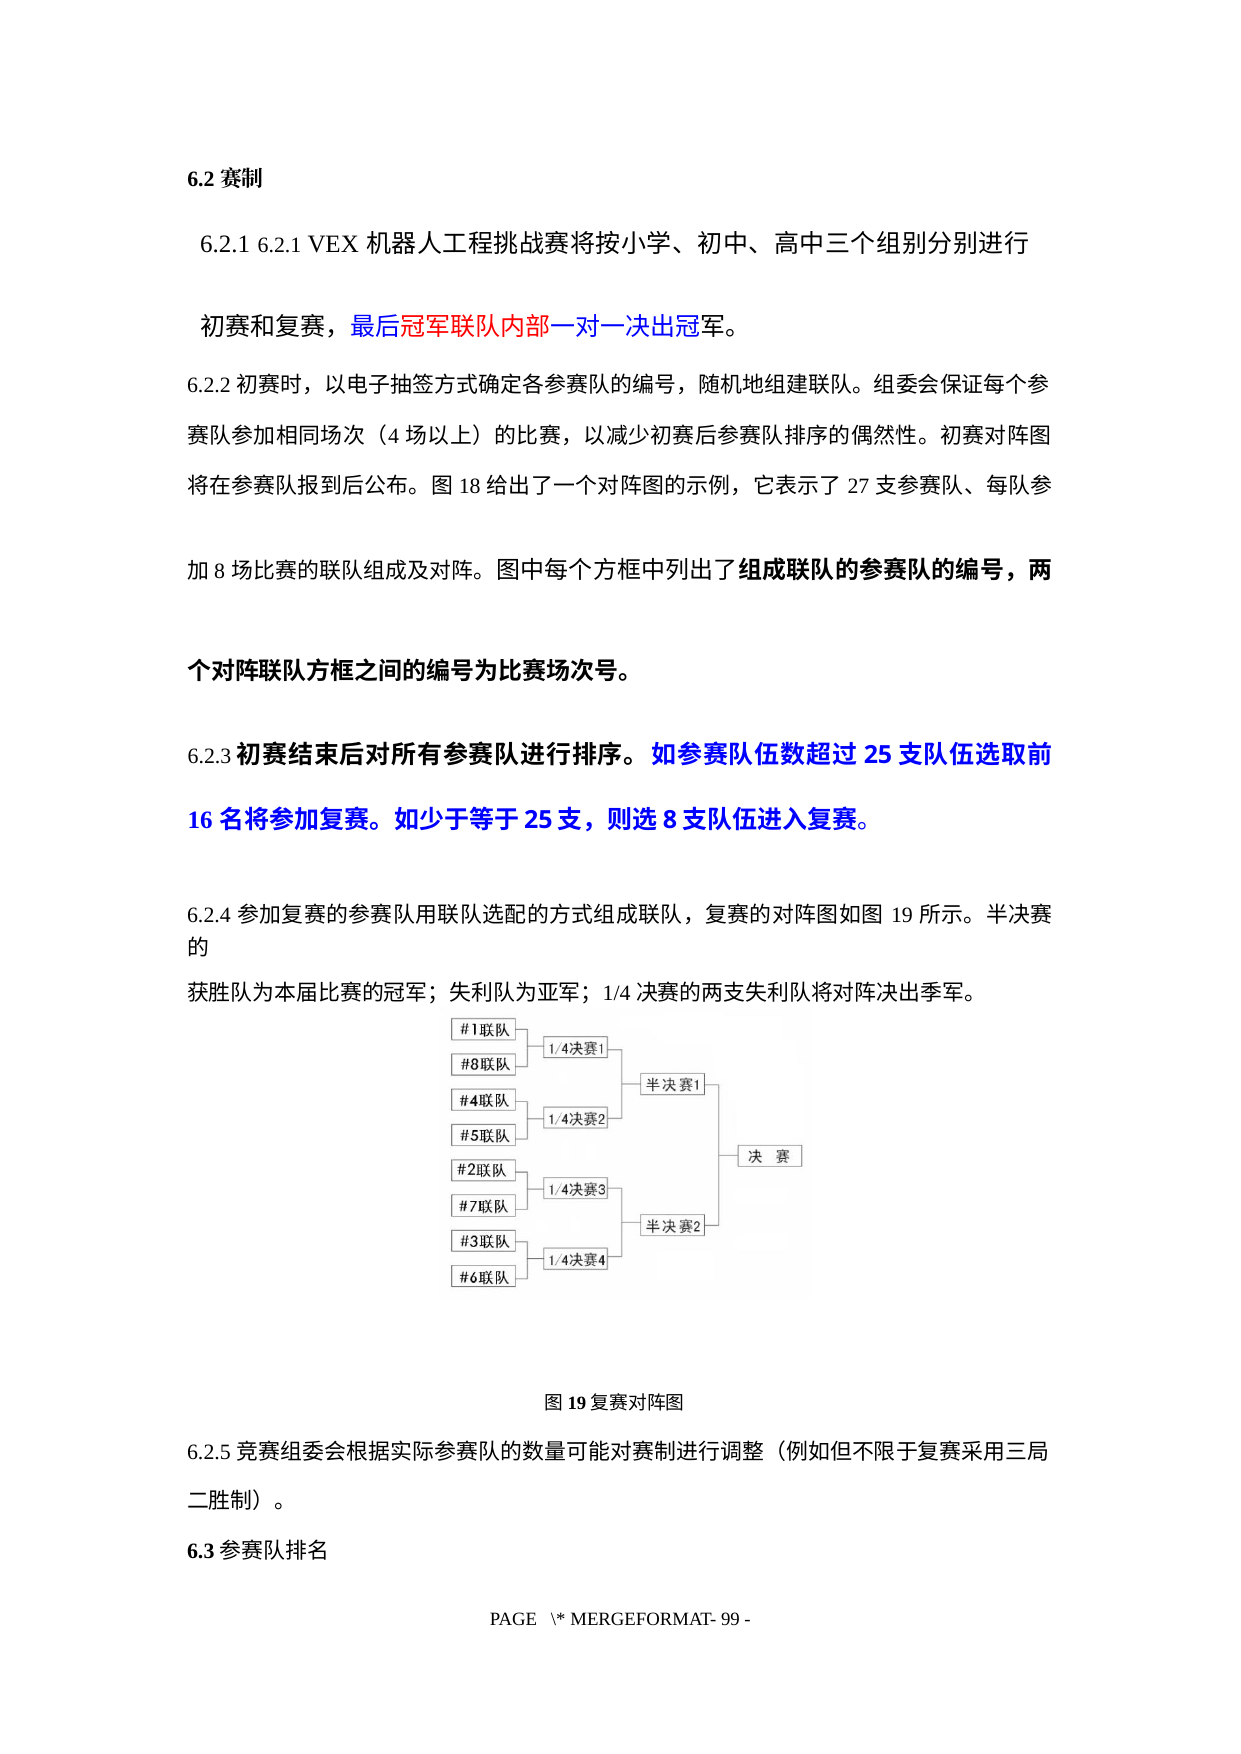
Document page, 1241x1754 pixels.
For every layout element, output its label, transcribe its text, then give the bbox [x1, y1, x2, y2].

text 获胜队为本届比赛的冠军；失利队为亚军；1/4 决赛的两支失利队将对阵决出季军。 [187, 975, 1053, 1007]
text 6.2.5 竞赛组委会根据实际参赛队的数量可能对赛制进行调整（例如但不限于复赛采用三局二胜制）。 [187, 1433, 1053, 1516]
text 6.2.4 参加复赛的参赛队用联队选配的方式组成联队，复赛的对阵图如图 19 所示。半决赛的 [187, 897, 1053, 962]
subtitle 6.2 赛制 [187, 162, 1053, 194]
list 6.2.1 VEX 机器人工程挑战赛将按小学、初中、高中三个组别分别进行初赛和复赛，最后冠军联队内部一对一决出冠军。 [200, 209, 1030, 357]
picture [438, 1007, 811, 1309]
text 图 19 复赛对阵图 [218, 1385, 1011, 1418]
text 6.2.3初赛结束后对所有参赛队进行排序。如参赛队伍数超过25支队伍选取前 16 名将参加复赛。如少于等于25支，则选8支队伍进入复赛。 [187, 721, 1053, 851]
text 6.3 参赛队排名 [187, 1532, 1053, 1565]
text 6.2.2 初赛时，以电子抽签方式确定各参赛队的编号，随机地组建联队。组委会保证每个参赛队参加相同场次（4 场以上）的比赛，以减少初赛后参赛队排序的偶然性。初赛对阵图将在参赛队报到后公布。图 18 给出了一个对阵图的示例，它表示了 27 支参赛队、每队参加 8 场比赛的联队组成及对阵。图中每个方框中列出了组成联队的参赛队的编号，两个对阵联队方框之间的编号为比赛场次号。 [187, 367, 1053, 702]
